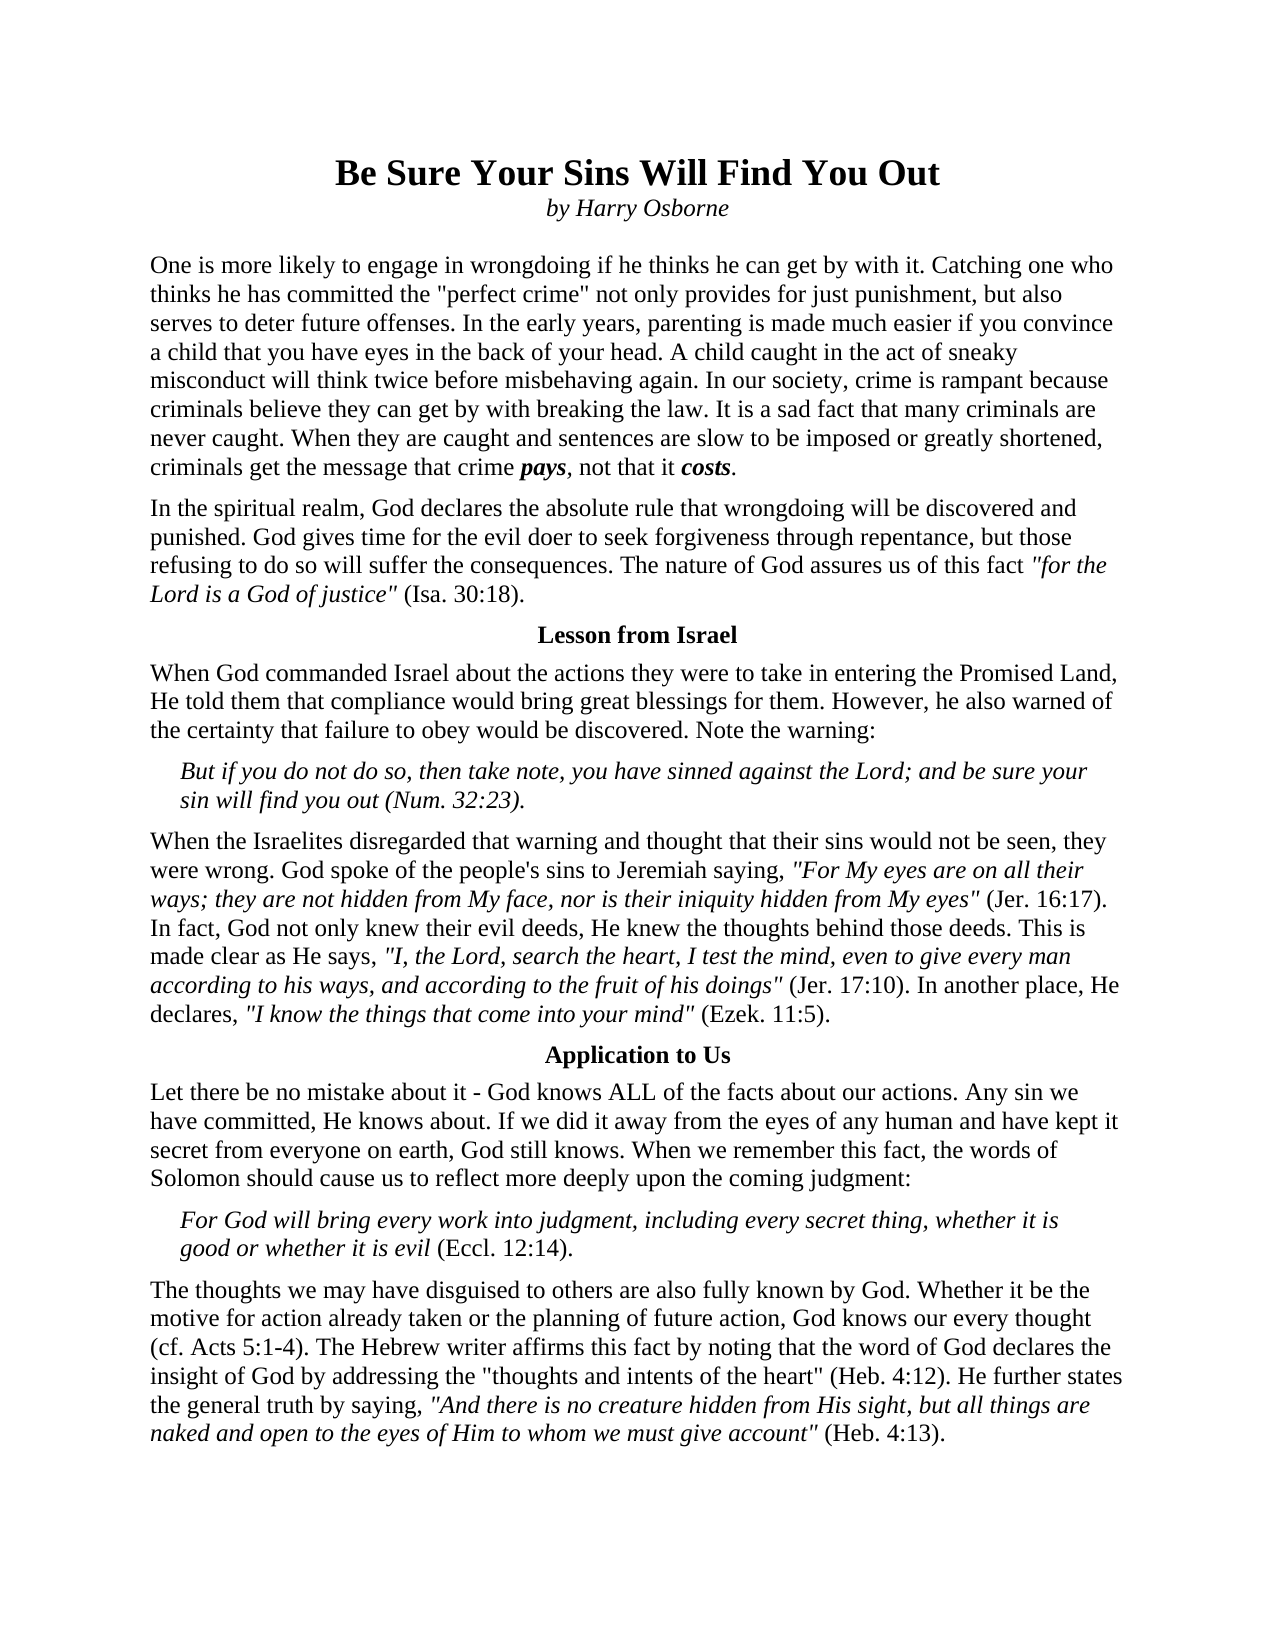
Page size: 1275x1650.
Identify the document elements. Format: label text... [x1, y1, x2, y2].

text The thoughts we may have disguised to others are also fully known by God. Whether it be the motive for action already taken or the planning of future action, God knows our every thought (cf. Acts 5:1-4). The Hebrew writer affirms this fact by noting that the word of God declares the insight of God by addressing the "thoughts and intents of the heart" (Heb. 4:12). He further states the general truth by saying, "And there is no creature hidden from His sight, but all things are naked and open to the eyes of Him to whom we must give account" (Heb. 4:13). [150, 1275, 1125, 1447]
text But if you do not do so, then take note, you have sinned against the Lord; and be sure your sin will find you out (Num. 32:23). [180, 756, 1095, 814]
text by Harry Osborne [150, 193, 1125, 222]
text When God commanded Israel about the actions they were to take in entering the Promised Land, He told them that compliance would bring great blessings for them. However, he also warned of the certainty that failure to obey would be discovered. Note the warning: [150, 658, 1125, 744]
text For God will bring every work into judgment, including every secret thing, whether it is good or whether it is evil (Eccl. 12:14). [180, 1205, 1095, 1262]
text One is more likely to engage in wrongdoing if he thinks he can get by with it. Catching one who thinks he has committed the "perfect crime" not only provides for just punishment, but also serves to deter future offenses. In the early years, parenting is made much easier if you convince a child that you have eyes in the back of your head. A child caught in the act of sneaky misconduct will think twice before misbehaving again. In our society, crime is rampant because criminals believe they can get by with breaking the law. It is a sad fact that many criminals are never caught. When they are caught and sentences are slow to be imposed or greatly shortened, criminals get the message that crime pays, not that it costs. [150, 251, 1125, 481]
subtitle Lesson from Israel [150, 621, 1125, 649]
text In the spiritual realm, God declares the absolute rule that wrongdoing will be discovered and punished. God gives time for the evil doer to seek forgiveness through repentance, but those refusing to do so will suffer the consequences. The nature of God assures us of this fact "for the Lord is a God of justice" (Isa. 30:18). [150, 493, 1125, 608]
text When the Israelites disregarded that warning and thought that their sins would not be seen, they were wrong. God spoke of the people's sins to Jeremiah saying, "For My eyes are on all their ways; they are not hidden from My face, nor is their iniquity hidden from My eyes" (Jer. 16:17). In fact, God not only knew their evil deeds, He knew the thoughts behind those deeds. This is made clear as He says, "I, the Lord, search the heart, I test the mind, even to give every man according to his ways, and according to the fruit of his doings" (Jer. 17:10). In another place, He declares, "I know the things that come into your mind" (Ezek. 11:5). [150, 826, 1125, 1028]
subtitle Application to Us [150, 1040, 1125, 1069]
subtitle Be Sure Your Sins Will Find You Out [150, 150, 1125, 193]
text Let there be no mistake about it - God knows ALL of the facts about our actions. Any sin we have committed, He knows about. If we did it away from the eyes of any human and have kept it secret from everyone on earth, God still knows. When we remember this fact, the words of Solomon should cause us to reflect more deeply upon the coming judgment: [150, 1077, 1125, 1192]
